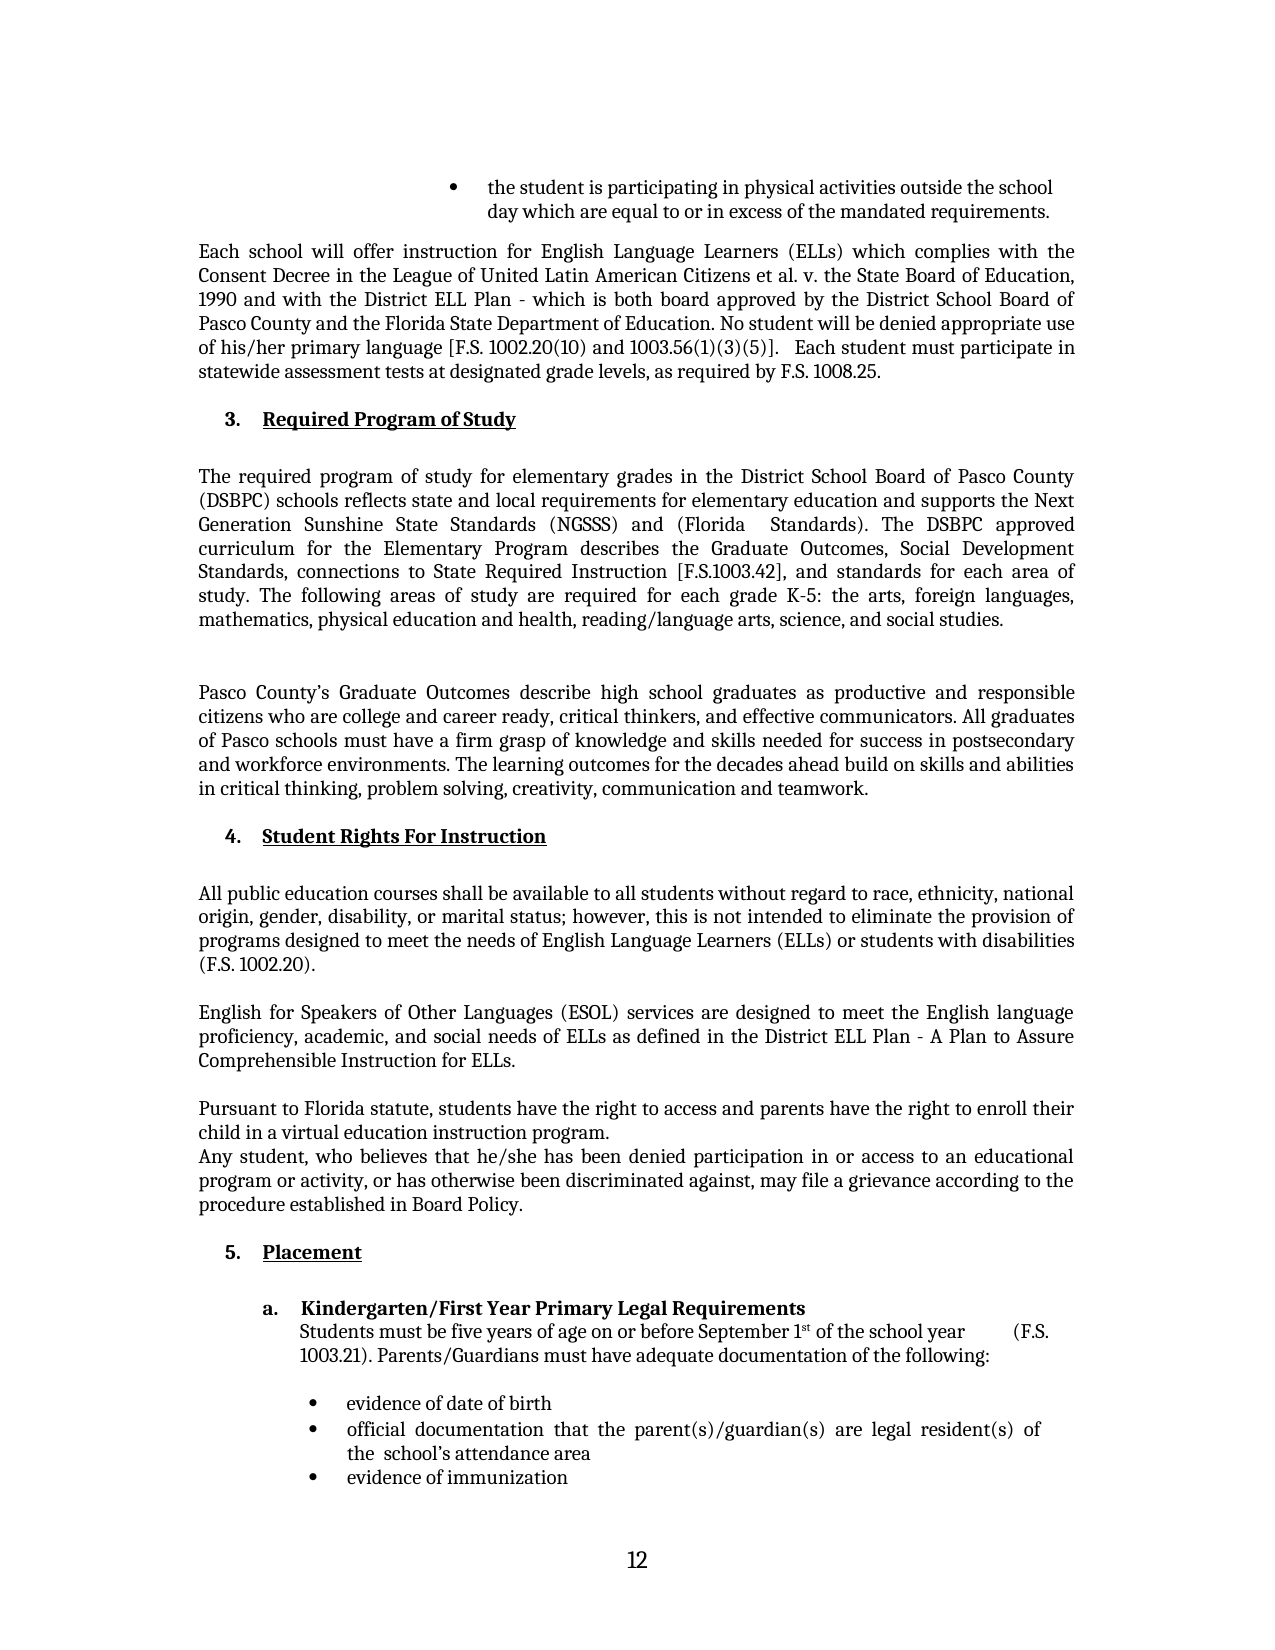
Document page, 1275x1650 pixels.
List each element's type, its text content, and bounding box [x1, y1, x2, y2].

text All public education courses shall be available to all students without regard to race, ethnicity, national origin, gender, disability, or marital status; however, this is not intended to eliminate the provision of programs designed to meet the needs of English Language Learners (ELLs) or students with disabilities (F.S. 1002.20). [198, 881, 1076, 977]
list the student is participating in physical activities outside the school day which are equal to or in excess of the mandated requirements. [450, 176, 1076, 223]
list evidence of immunization [309, 1466, 1087, 1489]
list official documentation that the parent(s)/guardian(s) are legal resident(s) of the school’s attendance area [309, 1418, 1076, 1466]
text English for Speakers of Other Languages (ESOL) services are designed to meet the English language proficiency, academic, and social needs of ELLs as defined in the District ELL Plan - A Plan to Assure Comprehensible Instruction for ELLs. [198, 1001, 1076, 1073]
text Pursuant to Florida statute, students have the right to access and parents have the right to enroll their child in a virtual education instruction program. [198, 1097, 1076, 1145]
text Each school will offer instruction for English Language Learners (ELLs) which complies with the Consent Decree in the League of United Latin American Citizens et al. v. the State Board of Education, 1990 and with the District ELL Plan - which is both board approved by the District School Board of Pasco County and the Florida State Department of Education. No student will be denied appropriate use of his/her primary language [F.S. 1002.20(10) and 1003.56(1)(3)(5)]. Each student must participate in statewide assessment tests at designated grade levels, as required by F.S. 1008.25. [198, 240, 1076, 384]
text Any student, who believes that he/she has been denied participation in or access to an educational program or activity, or has otherwise been discriminated against, may file a grievance according to the procedure established in Board Policy. [198, 1145, 1076, 1217]
list Student Rights For Instruction [225, 825, 1087, 849]
text a. Kindergarten/First Year Primary Legal Requirements [187, 1296, 1087, 1320]
text Pasco County’s Graduate Outcomes describe high school graduates as productive and responsible citizens who are college and career ready, critical thinkers, and effective communicators. All graduates of Pasco schools must have a firm grasp of knowledge and skills needed for success in postsecondary and workforce environments. The learning outcomes for the decades ahead build on skills and abilities in critical thinking, problem solving, creativity, communication and teamwork. [198, 681, 1076, 801]
list Required Program of Study [225, 408, 1087, 432]
text The required program of study for elementary grades in the District School Board of Pasco County (DSBPC) schools reflects state and local requirements for elementary education and supports the Next Generation Sunshine State Standards (NGSSS) and (Florida Standards). The DSBPC approved curriculum for the Elementary Program describes the Graduate Outcomes, Social Development Standards, connections to State Required Instruction [F.S.1003.42], and standards for each area of study. The following areas of study are required for each grade K-5: the arts, foreign languages, mathematics, physical education and health, reading/language arts, science, and social studies. [198, 464, 1076, 632]
list Placement [225, 1241, 1087, 1264]
list evidence of date of birth [309, 1392, 1087, 1416]
text Students must be five years of age on or before September 1st of the school year (F.S. 1003.21). Parents/Guardians must have adequate documentation of the following: [300, 1320, 1076, 1368]
